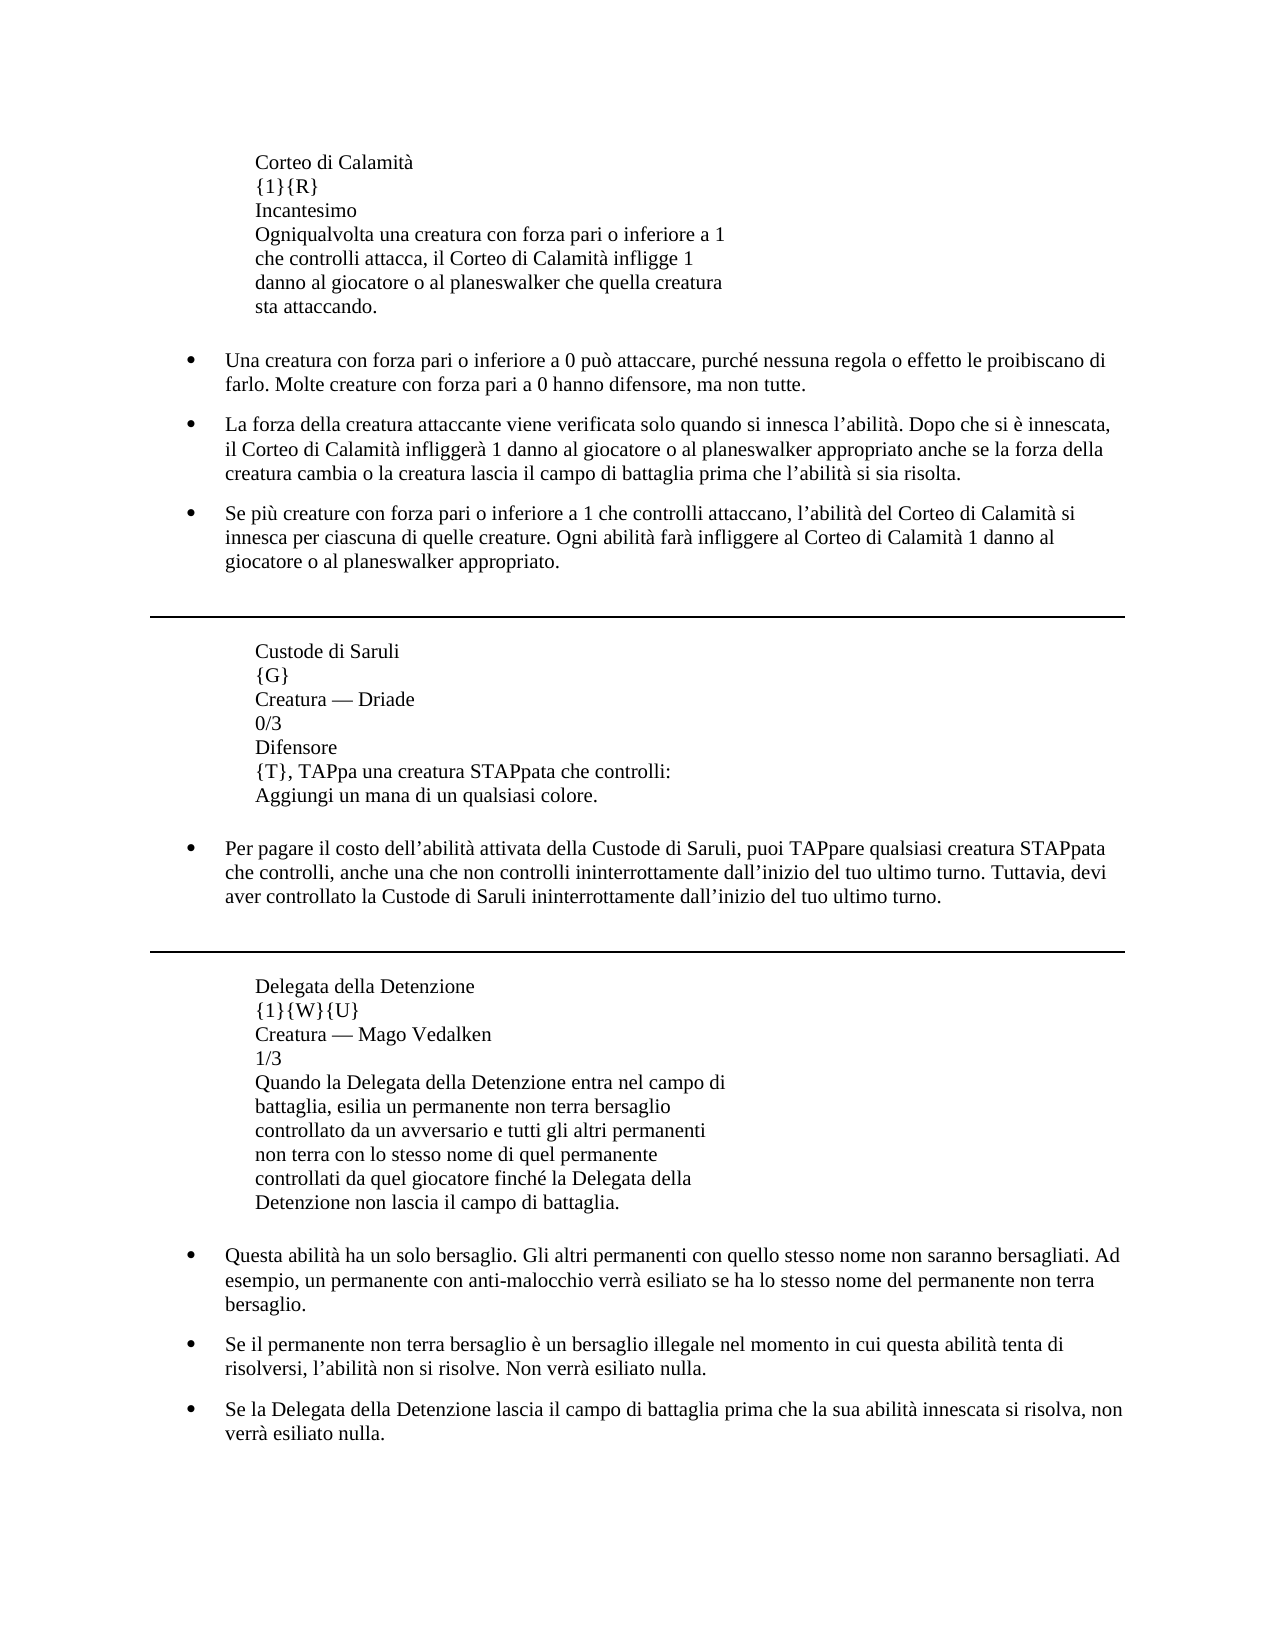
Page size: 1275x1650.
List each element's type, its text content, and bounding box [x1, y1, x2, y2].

list Se la Delegata della Detenzione lascia il campo di battaglia prima che la sua abilità innescata si risolva, non verrà esiliato nulla. [187, 1397, 1125, 1445]
list Una creatura con forza pari o inferiore a 0 può attaccare, purché nessuna regola o effetto le proibiscano di farlo. Molte creature con forza pari a 0 hanno difensore, ma non tutte. [187, 348, 1125, 396]
list Per pagare il costo dell’abilità attivata della Custode di Saruli, puoi TAPpare qualsiasi creatura STAPpata che controlli, anche una che non controlli ininterrottamente dall’inizio del tuo ultimo turno. Tuttavia, devi aver controllato la Custode di Saruli ininterrottamente dall’inizio del tuo ultimo turno. [187, 836, 1125, 908]
list Se più creature con forza pari o inferiore a 1 che controlli attaccano, l’abilità del Corteo di Calamità si innesca per ciascuna di quelle creature. Ogni abilità farà infliggere al Corteo di Calamità 1 danno al giocatore o al planeswalker appropriato. [187, 501, 1125, 573]
text Delegata della Detenzione {1}{W}{U} Creatura — Mago Vedalken 1/3 Quando la Delegata della Detenzione entra nel campo di battaglia, esilia un permanente non terra bersaglio controllato da un avversario e tutti gli altri permanenti non terra con lo stesso nome di quel permanente controllati da quel giocatore finché la Delegata della Detenzione non lascia il campo di battaglia. [255, 974, 735, 1214]
list Se il permanente non terra bersaglio è un bersaglio illegale nel momento in cui questa abilità tenta di risolversi, l’abilità non si risolve. Non verrà esiliato nulla. [187, 1332, 1125, 1380]
text Custode di Saruli {G} Creatura — Driade 0/3 Difensore {T}, TAPpa una creatura STAPpata che controlli: Aggiungi un mana di un qualsiasi colore. [255, 639, 735, 807]
list La forza della creatura attaccante viene verificata solo quando si innesca l’abilità. Dopo che si è innescata, il Corteo di Calamità infliggerà 1 danno al giocatore o al planeswalker appropriato anche se la forza della creatura cambia o la creatura lascia il campo di battaglia prima che l’abilità si sia risolta. [187, 412, 1125, 484]
list Questa abilità ha un solo bersaglio. Gli altri permanenti con quello stesso nome non saranno bersagliati. Ad esempio, un permanente con anti-malocchio verrà esiliato se ha lo stesso nome del permanente non terra bersaglio. [187, 1243, 1125, 1316]
text Corteo di Calamità {1}{R} Incantesimo Ogniqualvolta una creatura con forza pari o inferiore a 1 che controlli attacca, il Corteo di Calamità infligge 1 danno al giocatore o al planeswalker che quella creatura sta attaccando. [255, 150, 735, 318]
